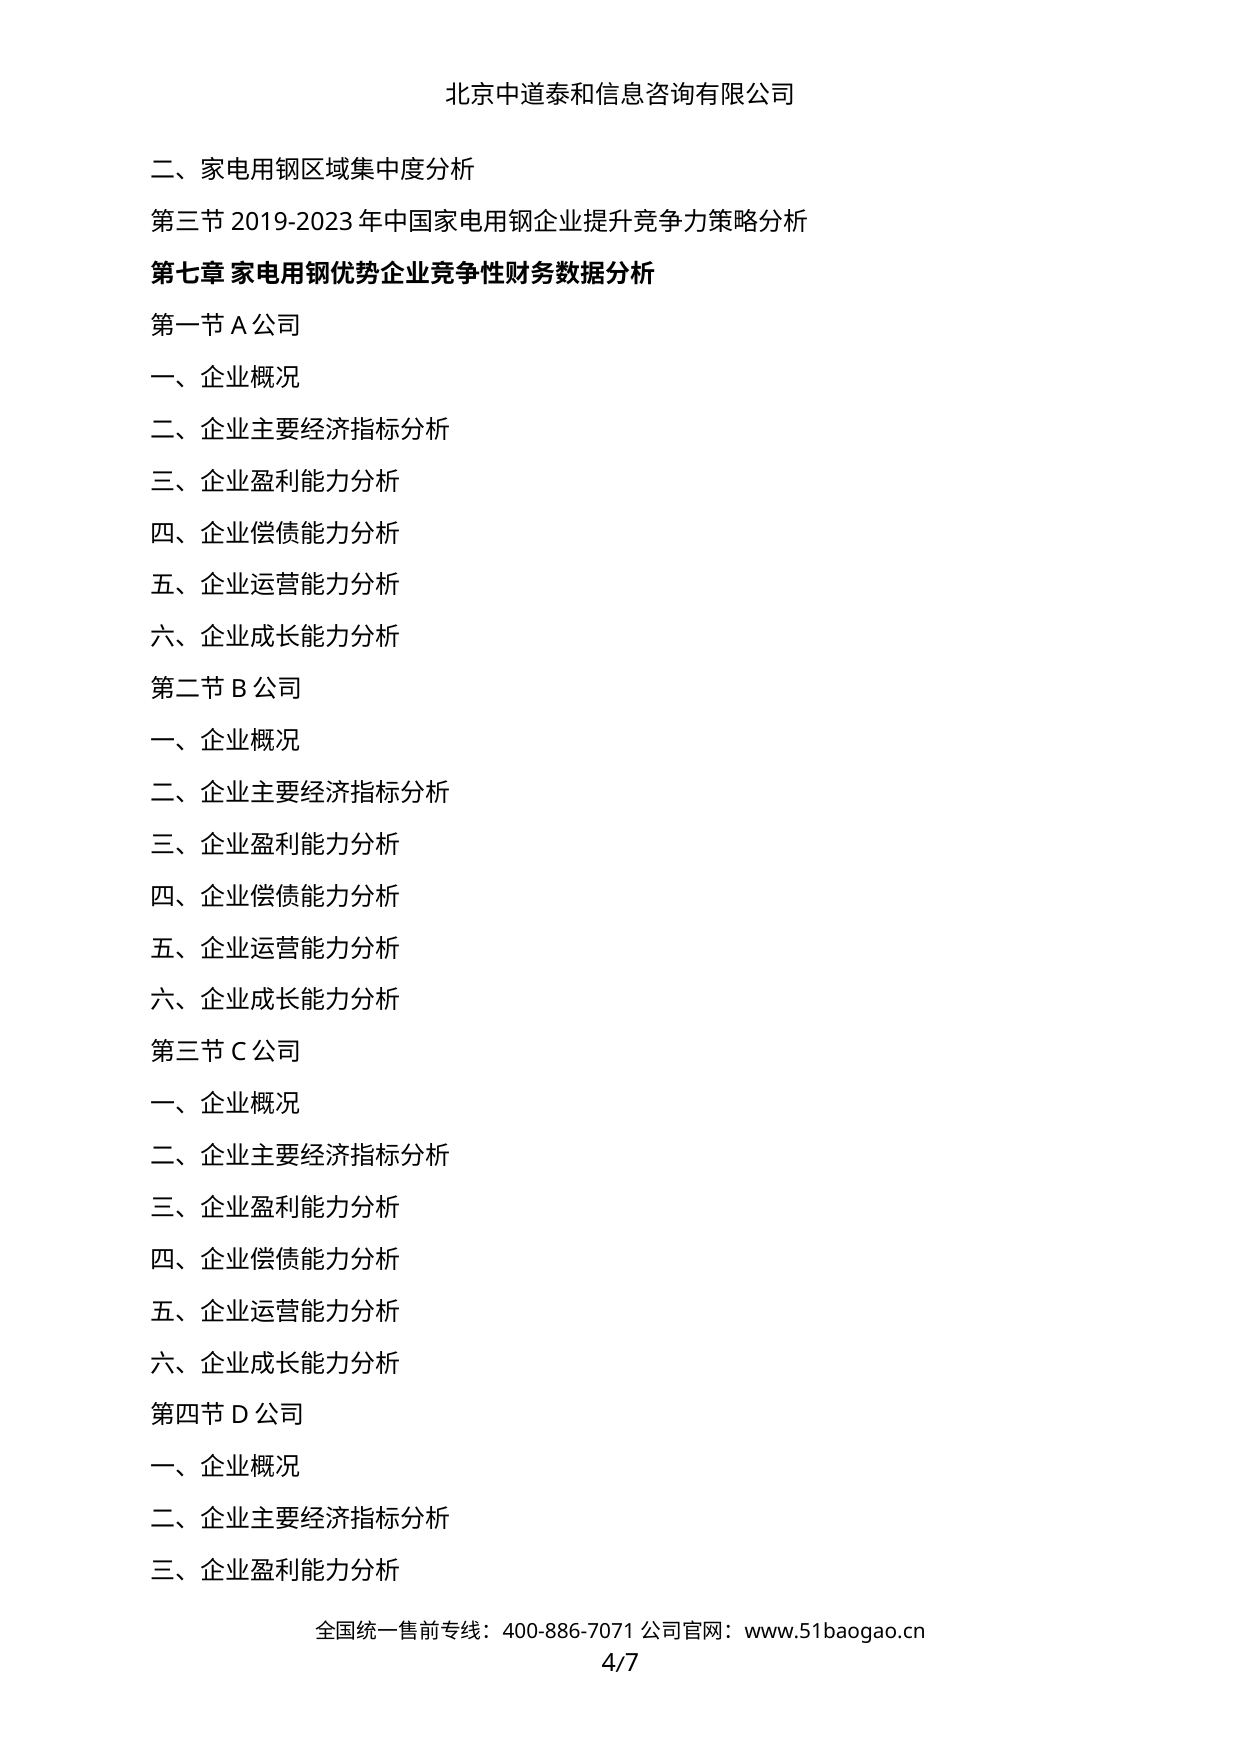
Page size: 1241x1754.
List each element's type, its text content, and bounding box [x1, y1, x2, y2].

text 一、企业概况 [150, 357, 1090, 394]
text 四、企业偿债能力分析 [150, 513, 1090, 549]
text 二、家电用钢区域集中度分析 [150, 150, 1090, 186]
text 一、企业概况 [150, 1447, 1090, 1483]
text 一、企业概况 [150, 721, 1090, 757]
text 六、企业成长能力分析 [150, 617, 1090, 653]
text 第一节 A公司 [150, 306, 1090, 342]
text 五、企业运营能力分析 [150, 565, 1090, 601]
text 三、企业盈利能力分析 [150, 1551, 1090, 1587]
text 第四节 D公司 [150, 1395, 1090, 1431]
text 二、企业主要经济指标分析 [150, 409, 1090, 446]
text 三、企业盈利能力分析 [150, 824, 1090, 861]
text 四、企业偿债能力分析 [150, 876, 1090, 912]
text 第二节 B公司 [150, 669, 1090, 705]
text 三、企业盈利能力分析 [150, 1187, 1090, 1224]
text 一、企业概况 [150, 1084, 1090, 1120]
text 第七章 家电用钢优势企业竞争性财务数据分析 [150, 254, 1090, 290]
text 三、企业盈利能力分析 [150, 461, 1090, 497]
text 五、企业运营能力分析 [150, 1291, 1090, 1327]
text 五、企业运营能力分析 [150, 928, 1090, 964]
text 第三节 2019-2023年中国家电用钢企业提升竞争力策略分析 [150, 202, 1090, 238]
text 第三节 C公司 [150, 1032, 1090, 1068]
text 二、企业主要经济指标分析 [150, 1499, 1090, 1535]
text 六、企业成长能力分析 [150, 1343, 1090, 1379]
text 二、企业主要经济指标分析 [150, 772, 1090, 809]
text 六、企业成长能力分析 [150, 980, 1090, 1016]
text 四、企业偿债能力分析 [150, 1239, 1090, 1276]
text 二、企业主要经济指标分析 [150, 1136, 1090, 1172]
